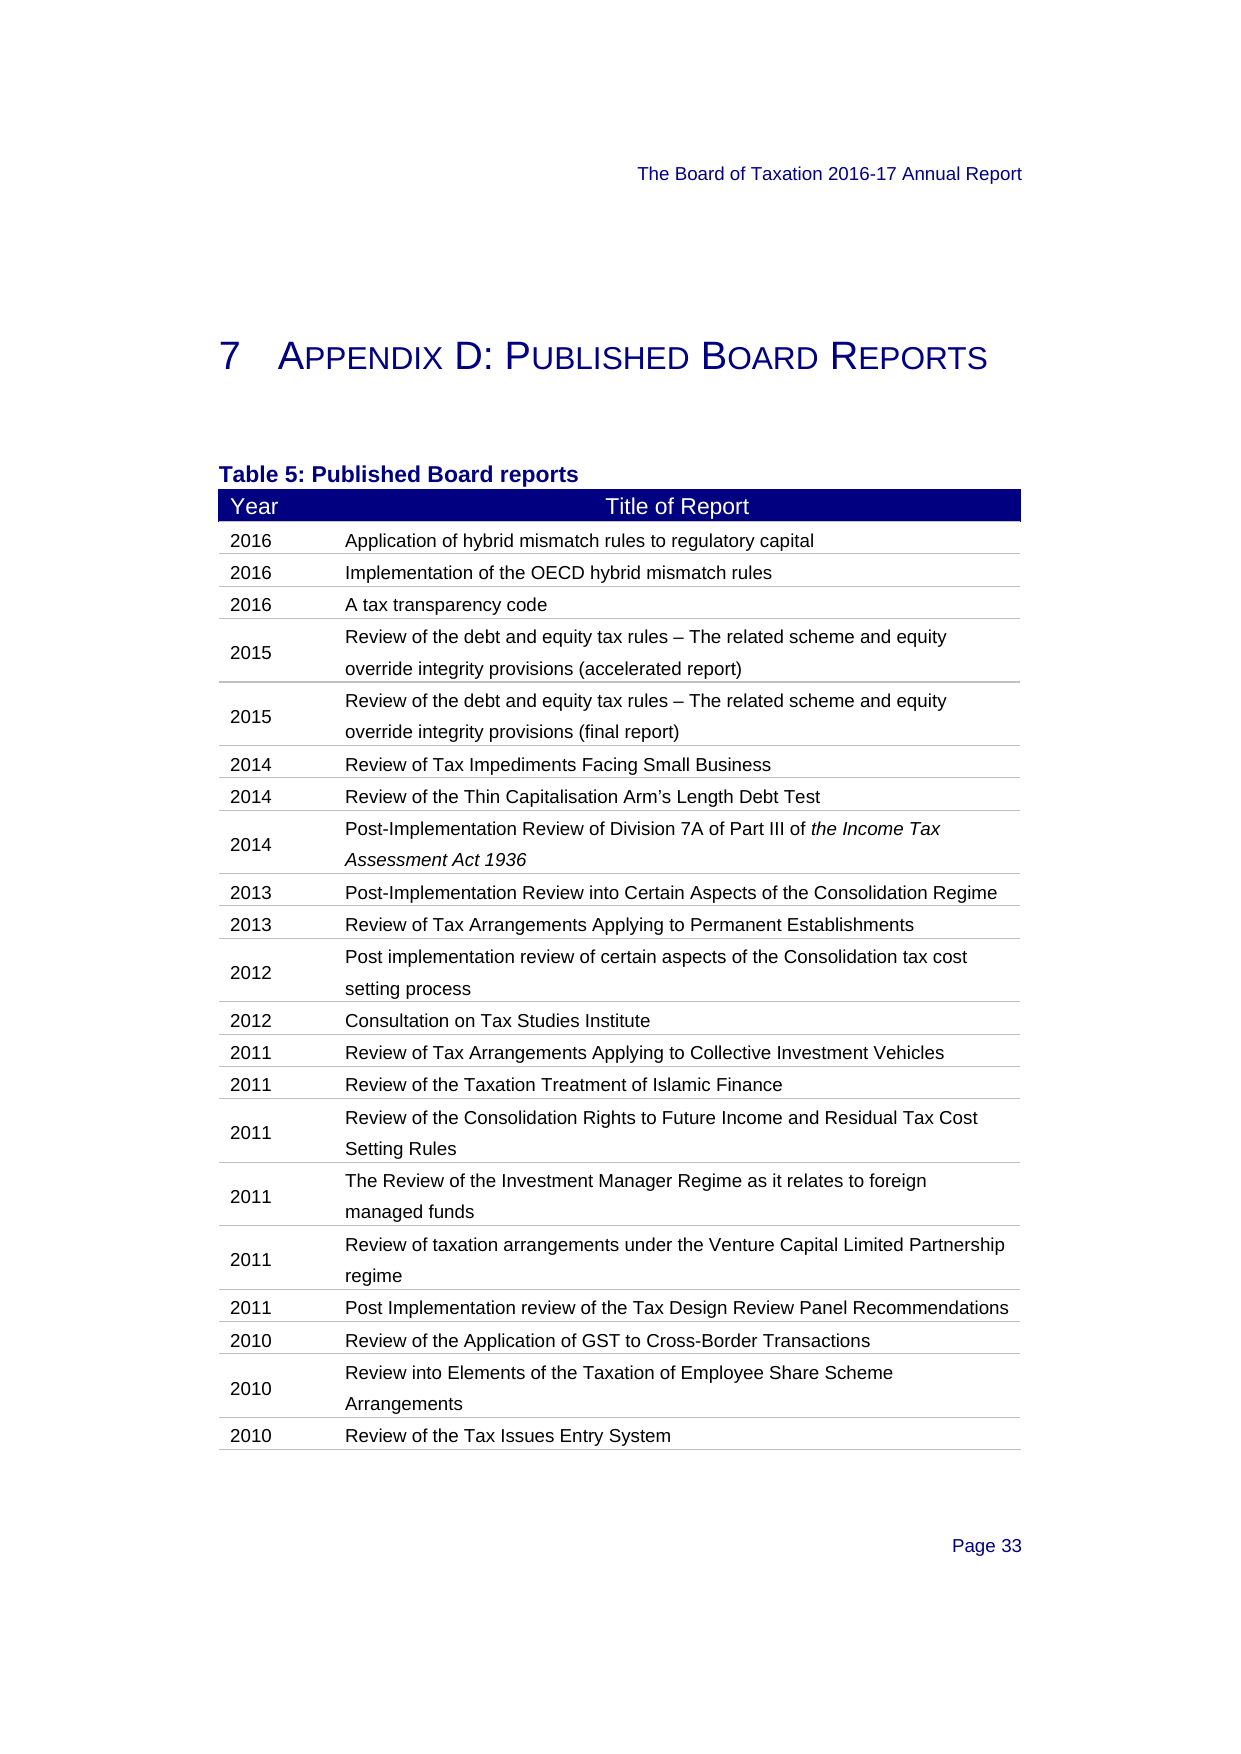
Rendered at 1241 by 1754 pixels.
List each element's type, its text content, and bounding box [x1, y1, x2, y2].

table_cell 2014 [219, 778, 334, 809]
table_cell Application of hybrid mismatch rules to regulatory capital [334, 522, 1021, 553]
table_cell A tax transparency code [334, 586, 1021, 618]
table_cell 2012 [219, 1002, 334, 1033]
table_cell Review of the Taxation Treatment of Islamic Finance [334, 1066, 1021, 1098]
table_cell Review of the Application of GST to Cross-Border Transactions [334, 1321, 1021, 1353]
table_cell Implementation of the OECD hybrid mismatch rules [334, 553, 1021, 586]
table_cell Post Implementation review of the Tax Design Review Panel Recommendations [334, 1289, 1021, 1321]
table_cell 2011 [219, 1163, 334, 1225]
table_cell Review of Tax Impediments Facing Small Business [334, 745, 1021, 777]
table_cell Review of Tax Arrangements Applying to Permanent Establishments [334, 905, 1021, 938]
table_cell 2014 [219, 811, 334, 873]
table_cell Review of the debt and equity tax rules – The related scheme and equity override integrity provisions (final report) [334, 681, 1021, 745]
table_header Title of Report [334, 490, 1020, 521]
table_cell 2013 [219, 906, 334, 938]
table_cell Review of the Thin Capitalisation Arm’s Length Debt Test [334, 777, 1021, 809]
table_cell Review of taxation arrangements under the Venture Capital Limited Partnership regime [334, 1225, 1021, 1289]
table_cell 2010 [219, 1418, 334, 1449]
table_header Year [219, 490, 334, 521]
table_cell 2015 [219, 683, 334, 745]
table_cell The Review of the Investment Manager Regime as it relates to foreign managed funds [334, 1162, 1021, 1225]
table_cell 2010 [219, 1322, 334, 1353]
table_cell Review of the Tax Issues Entry System [334, 1417, 1021, 1449]
table_cell Consultation on Tax Studies Institute [334, 1001, 1021, 1033]
table_cell Review of the Consolidation Rights to Future Income and Residual Tax Cost Setting Rules [334, 1098, 1021, 1162]
table_cell Post-Implementation Review of Division 7A of Part III of the Income Tax Assessment Act 1936 [334, 810, 1021, 873]
table_cell Review of Tax Arrangements Applying to Collective Investment Vehicles [334, 1034, 1021, 1066]
table_cell 2013 [219, 874, 334, 905]
table_cell 2011 [219, 1099, 334, 1162]
table_cell 2011 [219, 1226, 334, 1289]
table_cell 2014 [219, 746, 334, 777]
table_cell 2016 [219, 587, 334, 618]
table_cell 2016 [219, 554, 334, 586]
subtitle Appendix D: Published Board Reports [218, 332, 1022, 377]
table_cell 2015 [219, 619, 334, 681]
table_cell 2011 [219, 1067, 334, 1098]
table_cell Review of the debt and equity tax rules – The related scheme and equity override integrity provisions (accelerated report) [334, 618, 1021, 681]
table_cell Post implementation review of certain aspects of the Consolidation tax cost setting process [334, 938, 1021, 1001]
table_cell 2016 [219, 522, 334, 553]
subtitle Table 5: Published Board reports [218, 461, 1022, 487]
table_cell Review into Elements of the Taxation of Employee Share Scheme Arrangements [334, 1353, 1021, 1417]
table_cell Post-Implementation Review into Certain Aspects of the Consolidation Regime [334, 873, 1021, 905]
table_cell 2011 [219, 1290, 334, 1321]
table_cell 2011 [219, 1035, 334, 1066]
table_cell 2012 [219, 939, 334, 1001]
table_cell 2010 [219, 1354, 334, 1417]
